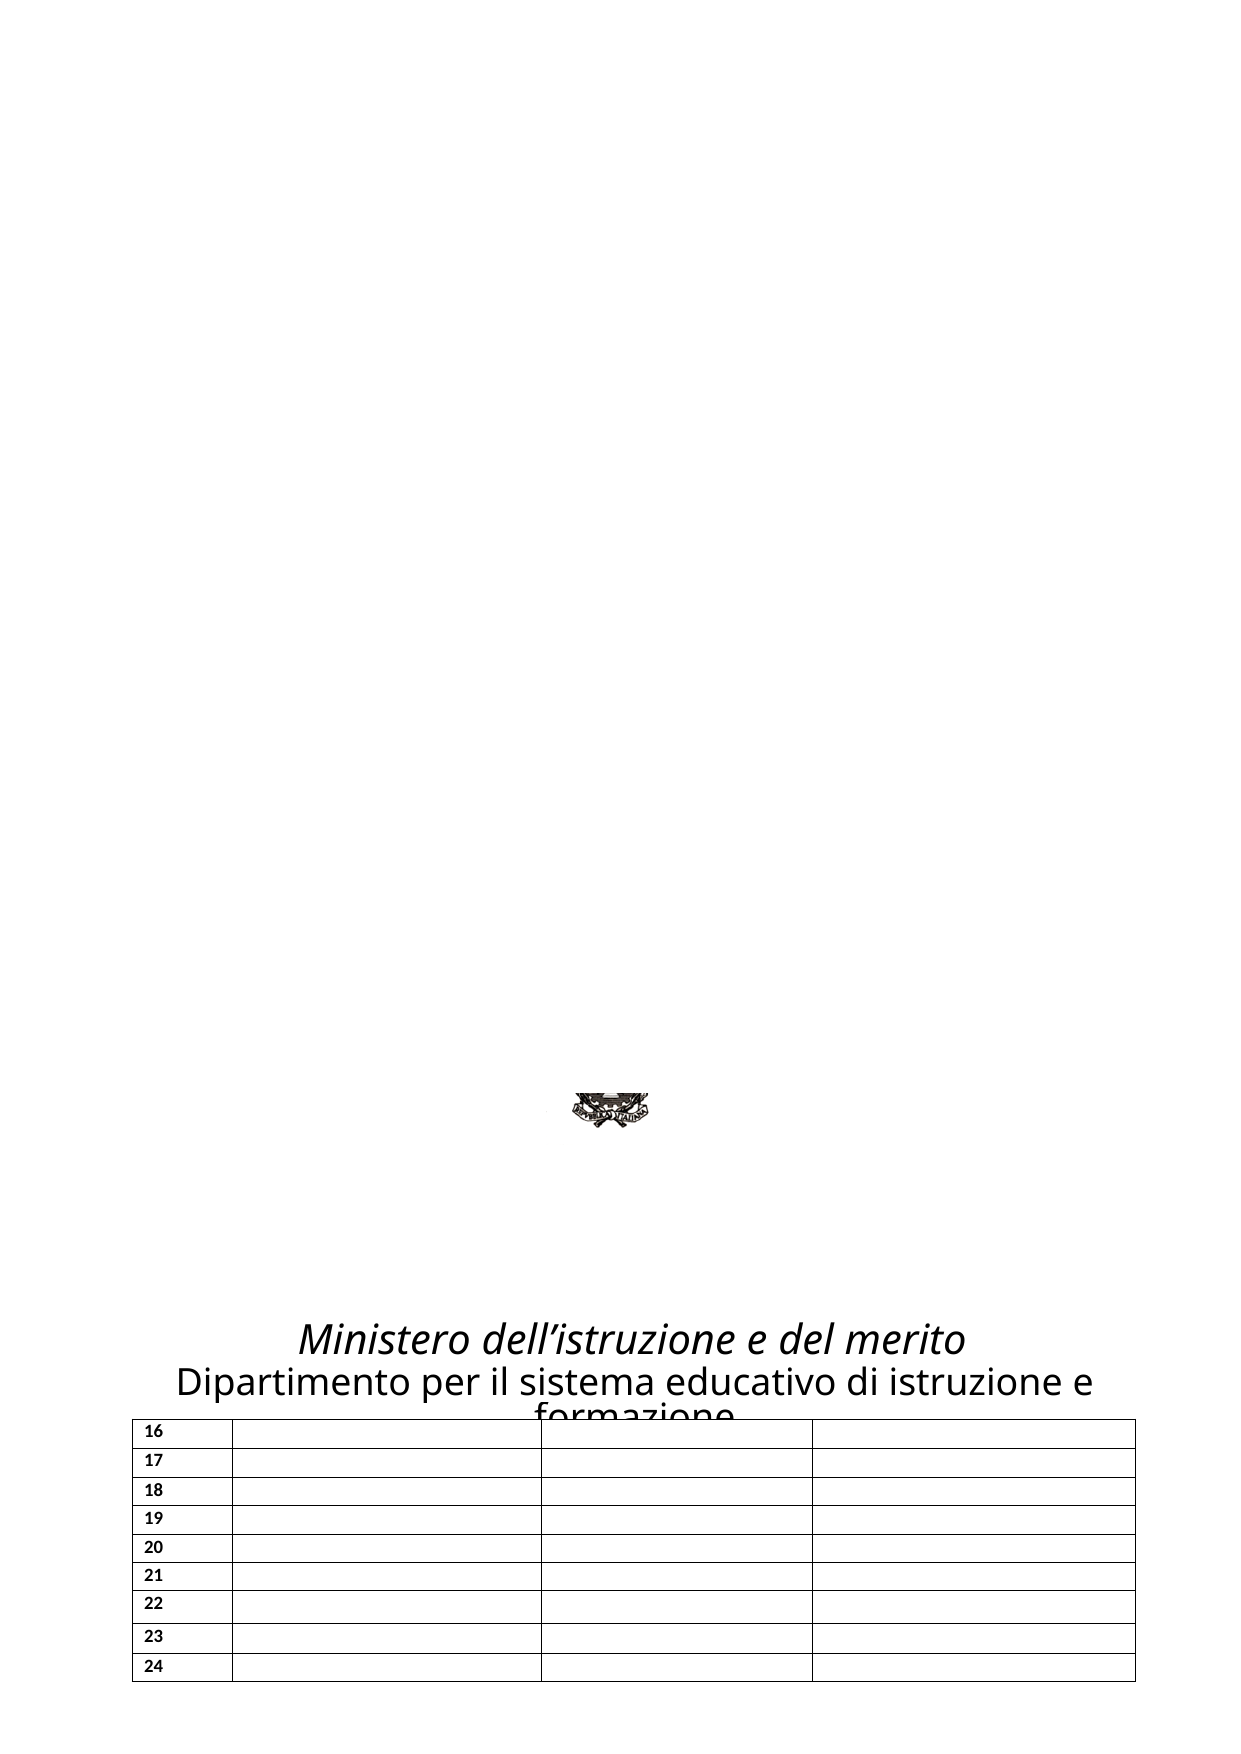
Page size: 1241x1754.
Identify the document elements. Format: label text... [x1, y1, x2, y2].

table_cell [542, 1624, 812, 1653]
table_cell [233, 1624, 541, 1653]
table_cell [813, 1449, 1135, 1477]
table_cell [542, 1591, 812, 1623]
table_cell 23 [133, 1624, 232, 1653]
table_cell [813, 1535, 1135, 1562]
table_cell 22 [133, 1591, 232, 1623]
picture [546, 1093, 674, 1145]
table_cell [233, 1591, 541, 1623]
table_cell 21 [133, 1563, 232, 1590]
table_cell [813, 1478, 1135, 1505]
table_cell [542, 1563, 812, 1590]
table_cell [233, 1449, 541, 1477]
table_cell [542, 1654, 812, 1681]
table_cell 19 [133, 1506, 232, 1534]
table_cell [542, 1420, 812, 1448]
table_cell [542, 1506, 812, 1534]
table_cell [233, 1420, 541, 1448]
table_cell [542, 1449, 812, 1477]
table_cell [813, 1654, 1135, 1681]
table_cell [233, 1654, 541, 1681]
table_cell [233, 1563, 541, 1590]
table_cell [813, 1624, 1135, 1653]
table_cell 20 [133, 1535, 232, 1562]
table_cell [233, 1535, 541, 1562]
table_cell [233, 1506, 541, 1534]
table_cell 24 [133, 1654, 232, 1681]
table_cell [233, 1478, 541, 1505]
table_cell [813, 1420, 1135, 1448]
table_cell 16 [133, 1420, 232, 1448]
table_cell 17 [133, 1449, 232, 1477]
table_cell [542, 1535, 812, 1562]
table_cell [813, 1563, 1135, 1590]
table_cell [813, 1591, 1135, 1623]
table_cell 18 [133, 1478, 232, 1505]
table_cell [813, 1506, 1135, 1534]
table_cell [542, 1478, 812, 1505]
